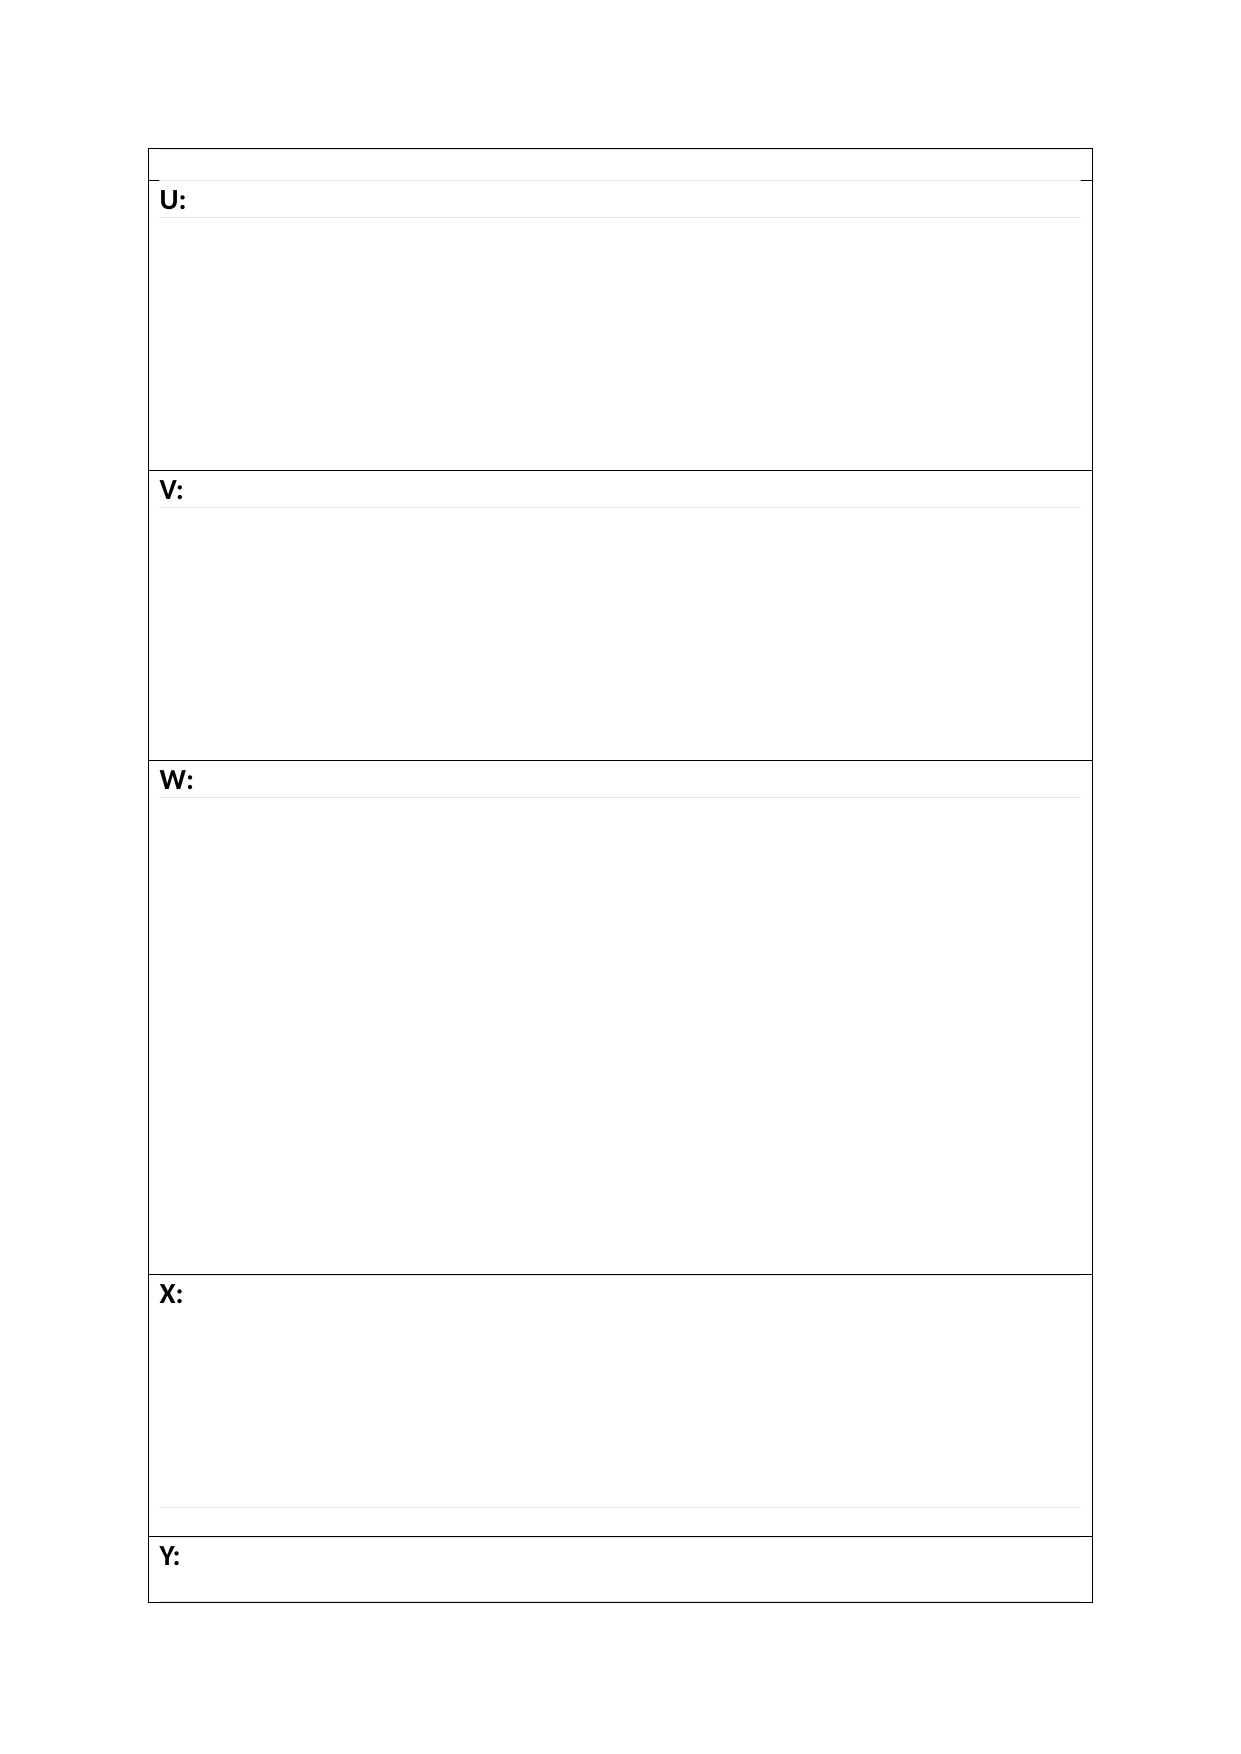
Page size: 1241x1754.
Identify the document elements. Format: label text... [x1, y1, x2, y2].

table_cell V: [149, 471, 1092, 760]
table_cell X: [149, 1275, 1092, 1536]
table_cell U: [149, 181, 1092, 470]
table_cell W: [149, 761, 1092, 1274]
